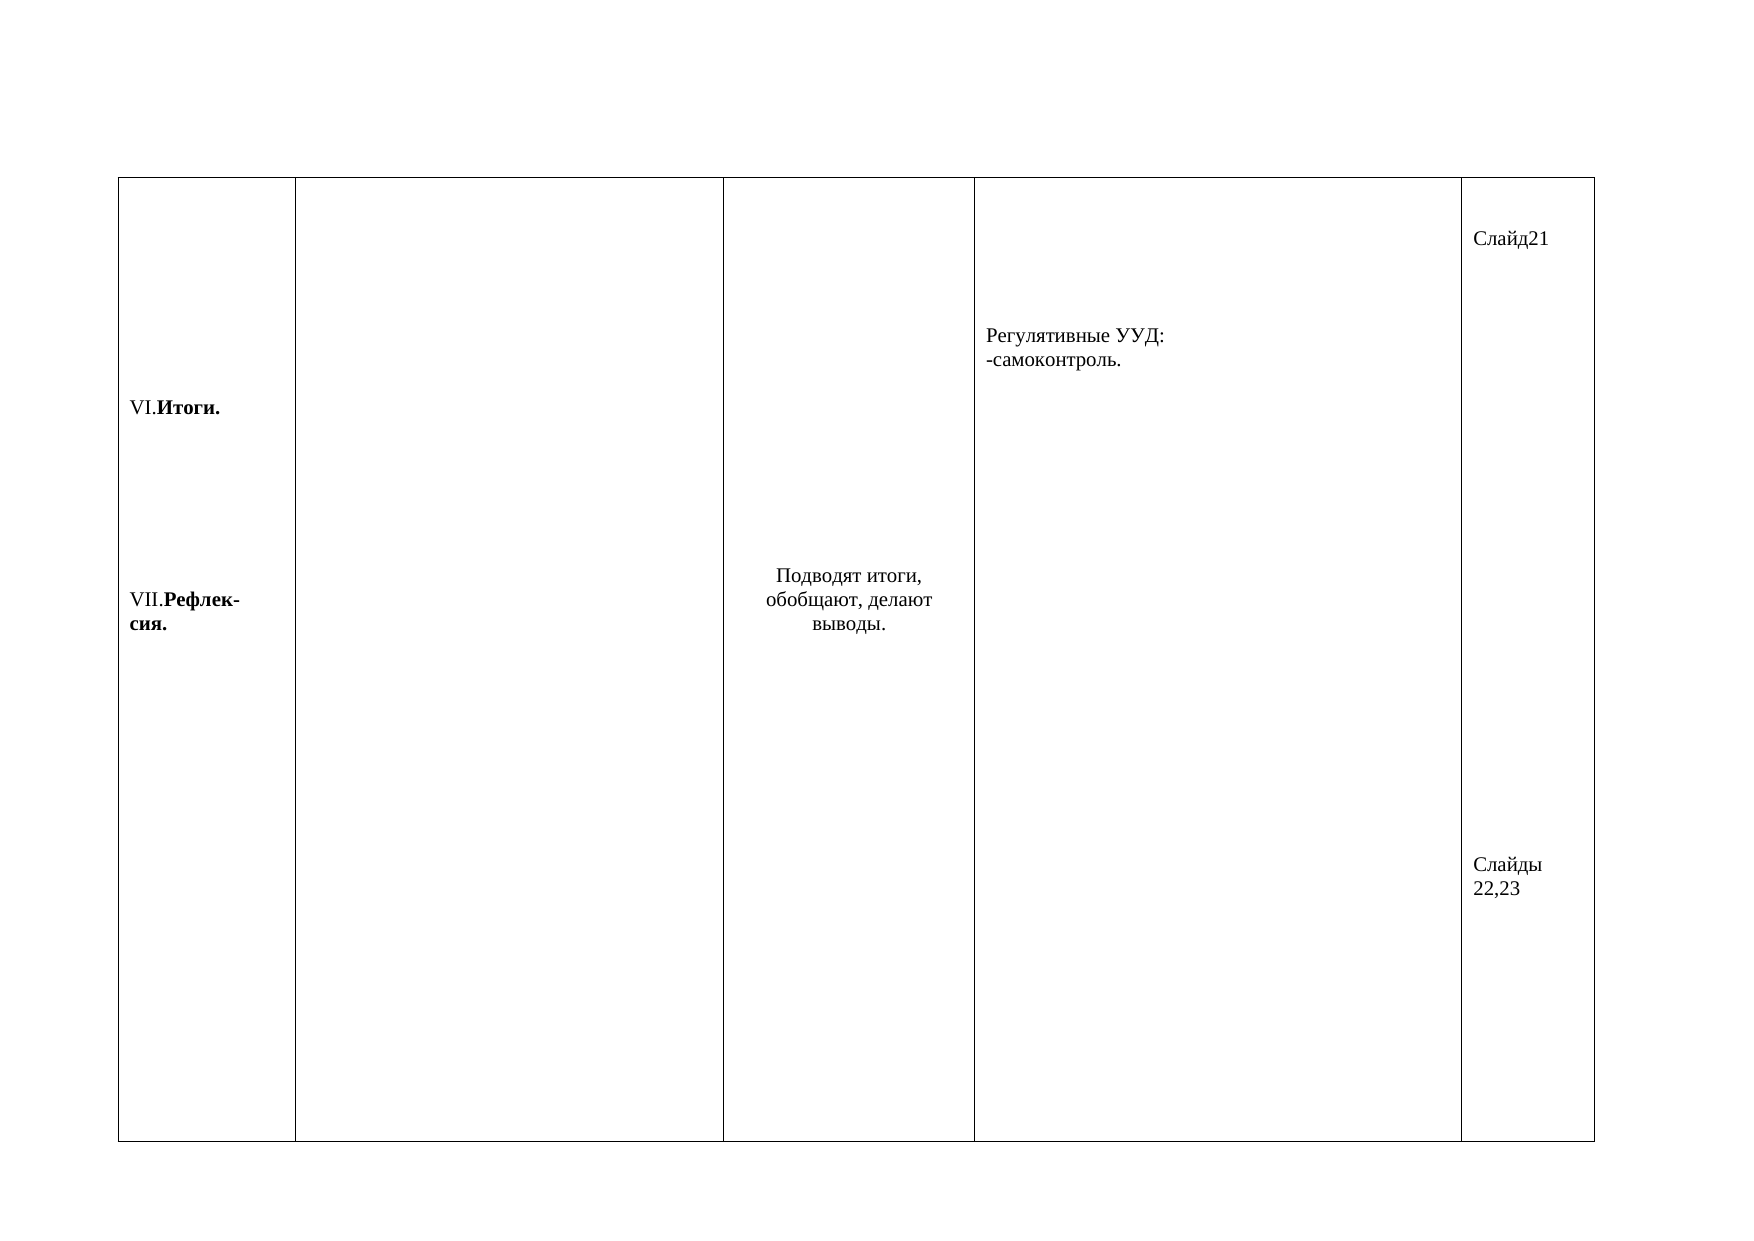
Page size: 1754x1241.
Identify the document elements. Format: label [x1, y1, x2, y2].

table_cell [296, 178, 723, 1141]
table_cell [119, 178, 295, 1141]
table_cell [724, 178, 974, 1141]
table_cell [1462, 178, 1594, 1141]
table_cell [975, 178, 1461, 1141]
